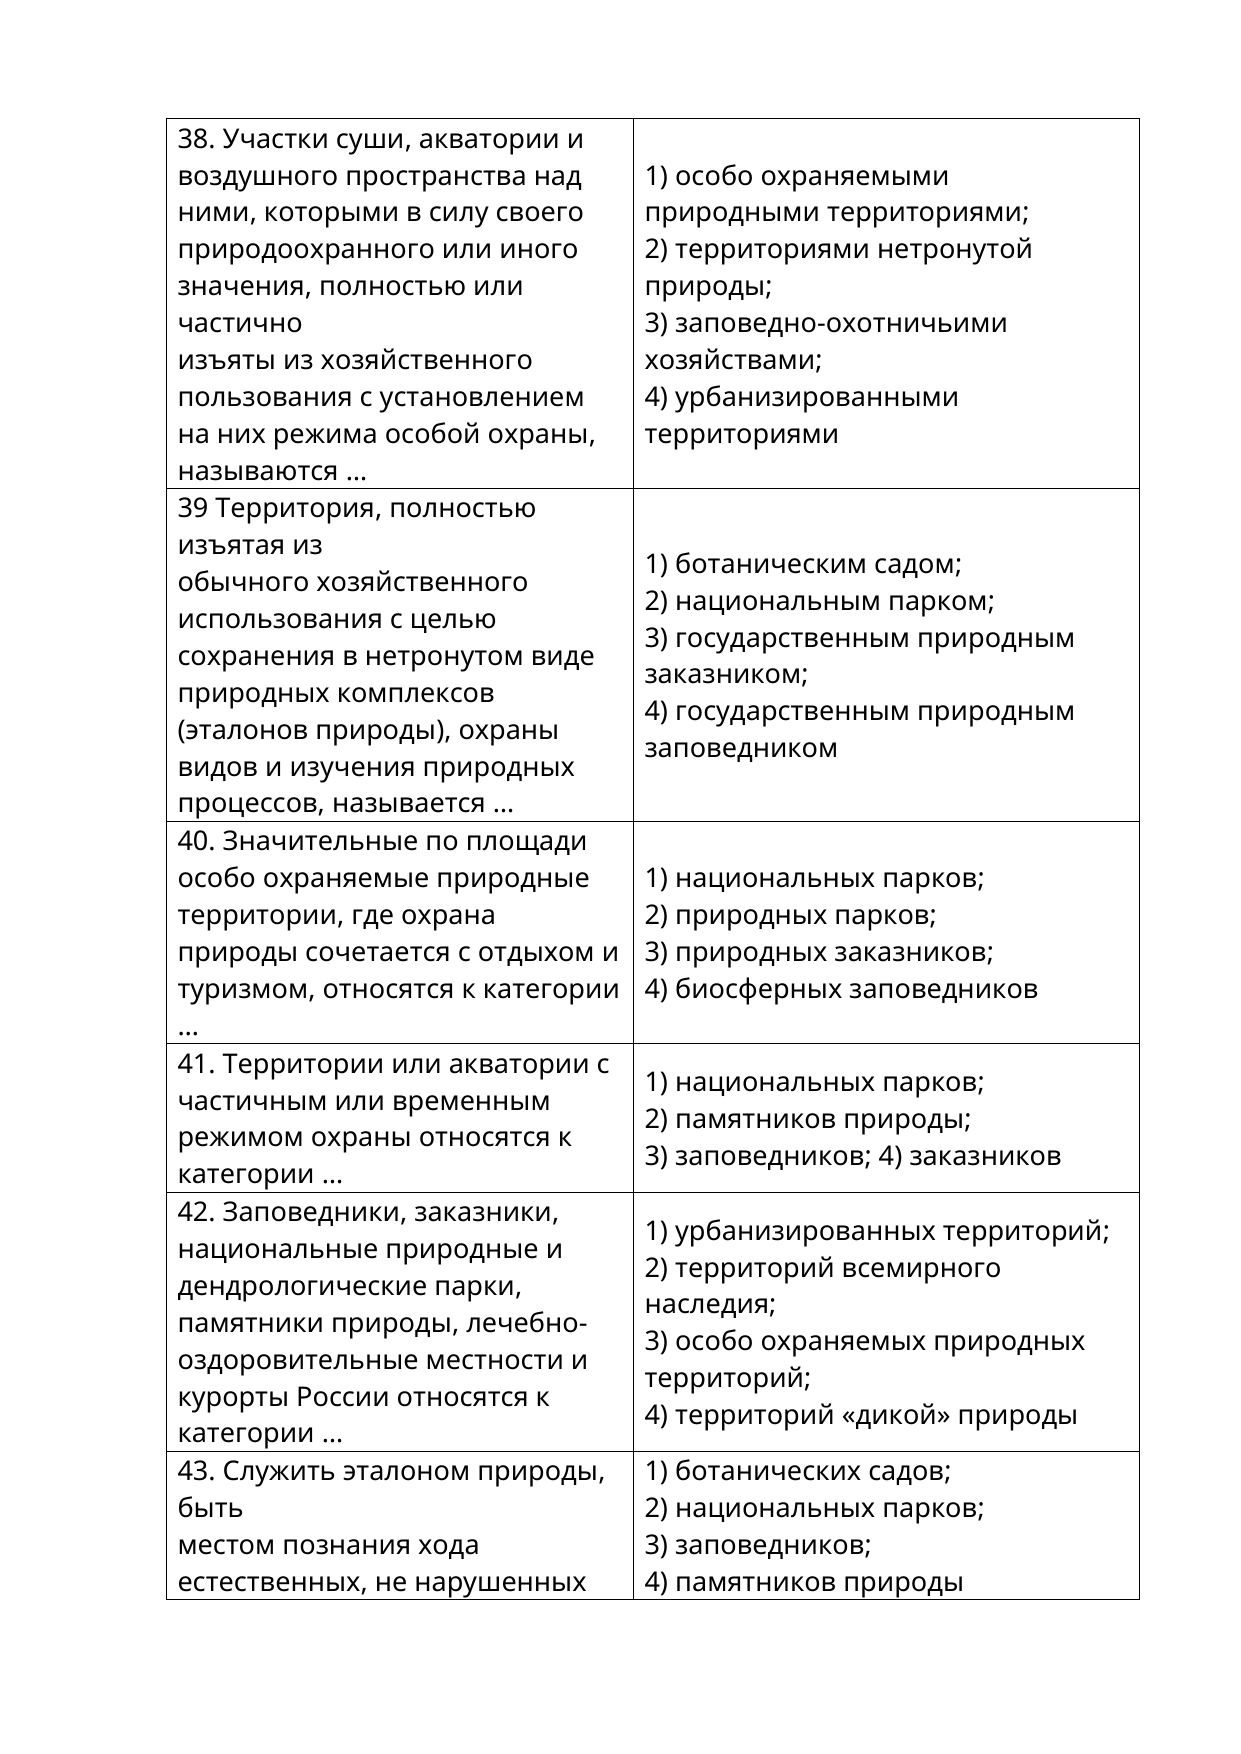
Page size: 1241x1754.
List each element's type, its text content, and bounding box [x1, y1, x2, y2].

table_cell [167, 1452, 633, 1599]
table_cell 1) национальных парков; 2) природных парков; 3) природных заказников; 4) биосферных заповедников [634, 822, 1139, 1043]
table_cell 38. Участки суши, акватории и воздушного пространства над ними, которыми в силу своего природоохранного или иного значения, полностью или частично изъяты из хозяйственного пользования с установлением на них режима особой охраны, называются … [167, 119, 633, 488]
table_cell 41. Территории или акватории с частичным или временным режимом охраны относятся к категории … [167, 1044, 633, 1192]
table_cell 1) национальных парков; 2) памятников природы; 3) заповедников; 4) заказников [634, 1044, 1139, 1192]
table_cell 1) ботаническим садом; 2) национальным парком; 3) государственным природным заказником; 4) государственным природным заповедником [634, 489, 1139, 821]
table_cell 39 Территория, полностью изъятая из обычного хозяйственного использования с целью сохранения в нетронутом виде природных комплексов (эталонов природы), охраны видов и изучения природных процессов, называется … [167, 489, 633, 821]
table_cell 40. Значительные по площади особо охраняемые природные территории, где охрана природы сочетается с отдыхом и туризмом, относятся к категории … [167, 822, 633, 1043]
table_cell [634, 1452, 1139, 1599]
table_cell 42. Заповедники, заказники, национальные природные и дендрологические парки, памятники природы, лечебно-оздоровительные местности и курорты России относятся к категории … [167, 1193, 633, 1451]
table_cell 1) урбанизированных территорий; 2) территорий всемирного наследия; 3) особо охраняемых природных территорий; 4) территорий «дикой» природы [634, 1193, 1139, 1451]
table_cell 1) особо охраняемыми природными территориями; 2) территориями нетронутой природы; 3) заповедно-охотничьими хозяйствами; 4) урбанизированными территориями [634, 119, 1139, 488]
